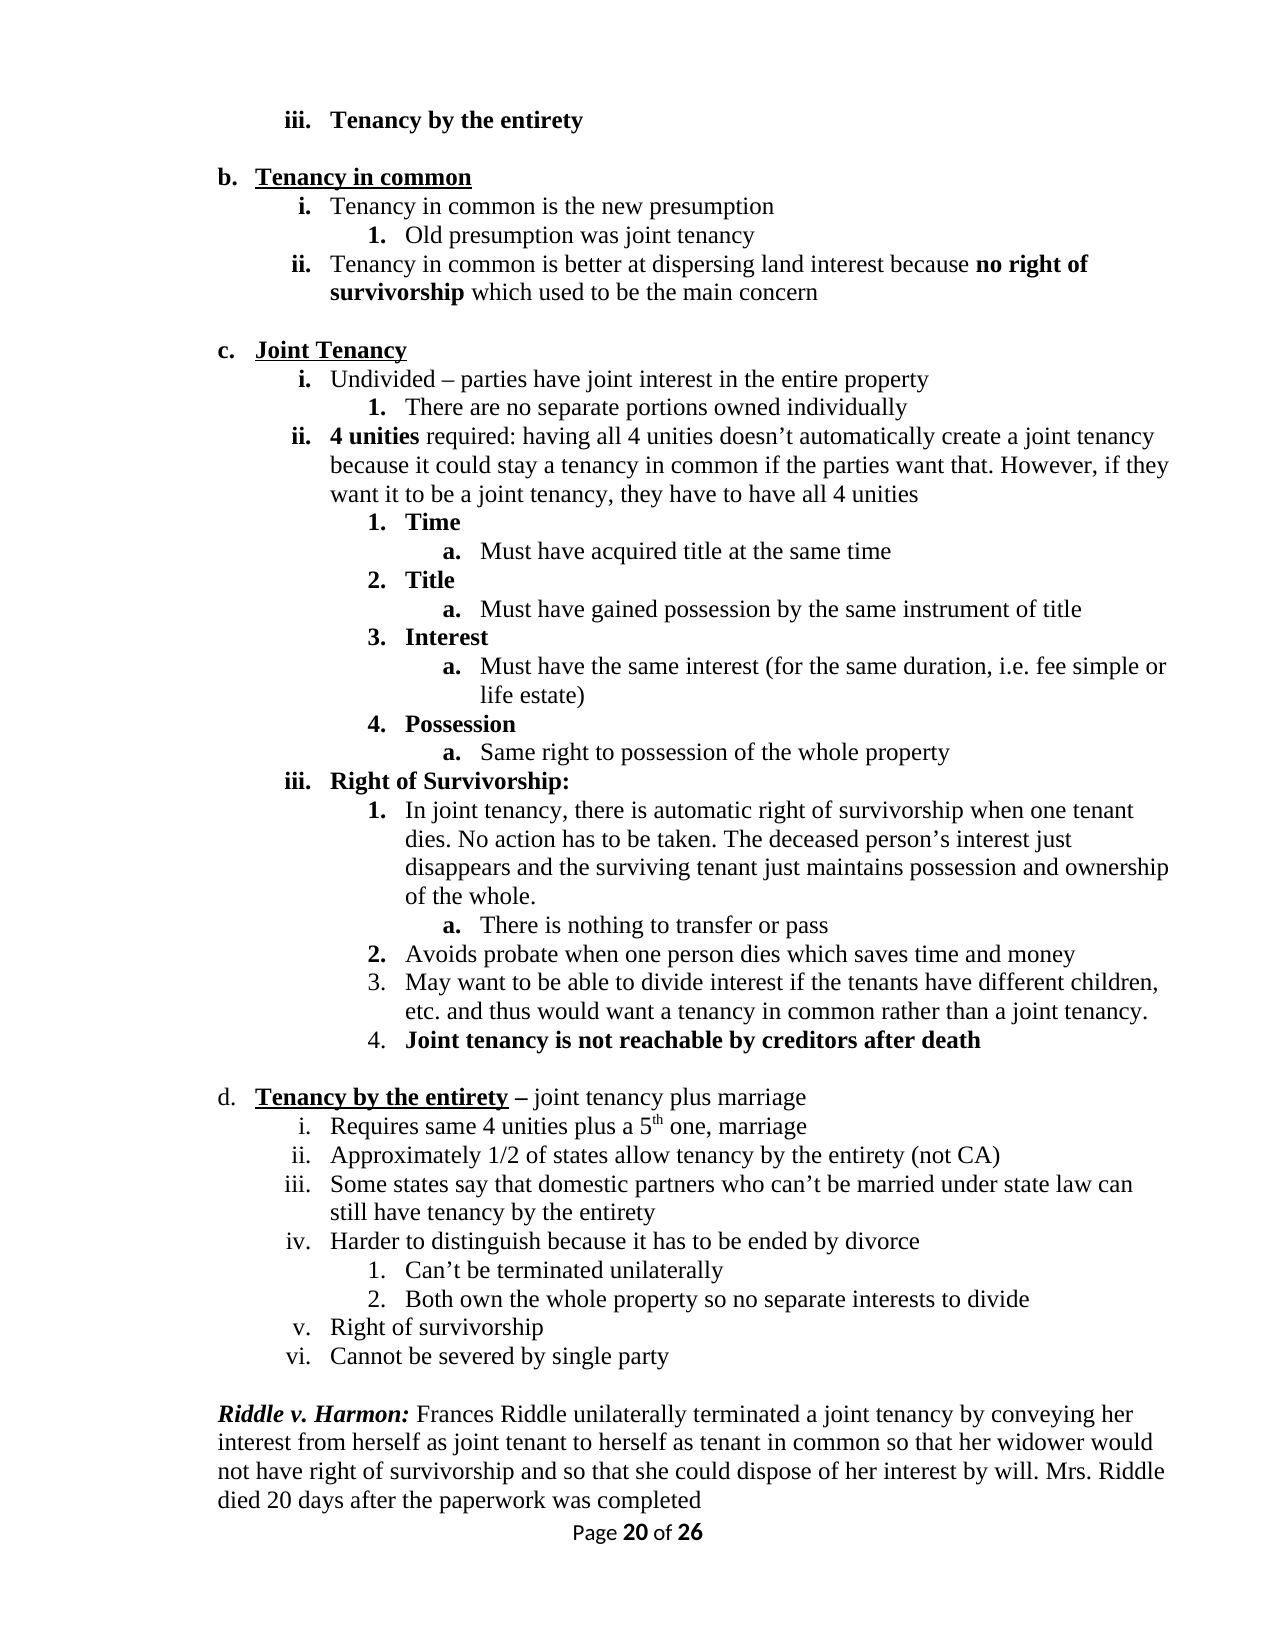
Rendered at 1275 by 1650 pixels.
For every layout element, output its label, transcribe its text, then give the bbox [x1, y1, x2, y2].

list Tenancy by the entirety – joint tenancy plus marriage [217, 1082, 1170, 1111]
list Tenancy in common [217, 162, 1170, 191]
list There is nothing to transfer or pass [442, 910, 1170, 939]
list Tenancy by the entirety [311, 105, 1170, 134]
list Undivided – parties have joint interest in the entire property [311, 364, 1170, 392]
list In joint tenancy, there is automatic right of survivorship when one tenant dies. No action has to be taken. The deceased person’s interest just disappears and the surviving tenant just maintains possession and ownership of the whole. [367, 795, 1170, 910]
list Right of survivorship [311, 1312, 1170, 1341]
list Must have the same interest (for the same duration, i.e. fee simple or life estate) [442, 651, 1170, 709]
list Approximately 1/2 of states allow tenancy by the entirety (not CA) [311, 1140, 1170, 1169]
list Harder to distinguish because it has to be ended by divorce [311, 1226, 1170, 1255]
list 4 unities required: having all 4 unities doesn’t automatically create a joint tenancy because it could stay a tenancy in common if the parties want that. However, if they want it to be a joint tenancy, they have to have all 4 unities [311, 421, 1170, 507]
list Can’t be terminated unilaterally [367, 1255, 1170, 1284]
list Interest [367, 622, 1170, 651]
list Some states say that domestic partners who can’t be married under state law can still have tenancy by the entirety [311, 1169, 1170, 1226]
list Tenancy in common is better at dispersing land interest because no right of survivorship which used to be the main concern [311, 249, 1170, 306]
list Joint tenancy is not reachable by creditors after death [367, 1025, 1170, 1054]
list Cannot be severed by single party [311, 1341, 1170, 1370]
list Must have gained possession by the same instrument of title [442, 594, 1170, 622]
list Tenancy in common is the new presumption [311, 191, 1170, 220]
list Same right to possession of the whole property [442, 737, 1170, 766]
text Riddle v. Harmon: Frances Riddle unilaterally terminated a joint tenancy by conveying her interest from herself as joint tenant to herself as tenant in common so that her widower would not have right of survivorship and so that she could dispose of her interest by will. Mrs. Riddle died 20 days after the paperwork was completed [217, 1399, 1170, 1514]
list Title [367, 565, 1170, 594]
list Possession [367, 709, 1170, 737]
list Joint Tenancy [217, 335, 1170, 364]
list May want to be able to divide interest if the tenants have different children, etc. and thus would want a tenancy in common rather than a joint tenancy. [367, 967, 1170, 1025]
list Time [367, 507, 1170, 536]
list Requires same 4 unities plus a 5th one, marriage [311, 1111, 1170, 1140]
list Must have acquired title at the same time [442, 536, 1170, 565]
list There are no separate portions owned individually [367, 392, 1170, 421]
list Both own the whole property so no separate interests to divide [367, 1284, 1170, 1312]
list Avoids probate when one person dies which saves time and money [367, 939, 1170, 967]
list Right of Survivorship: [311, 766, 1170, 795]
list Old presumption was joint tenancy [367, 220, 1170, 249]
